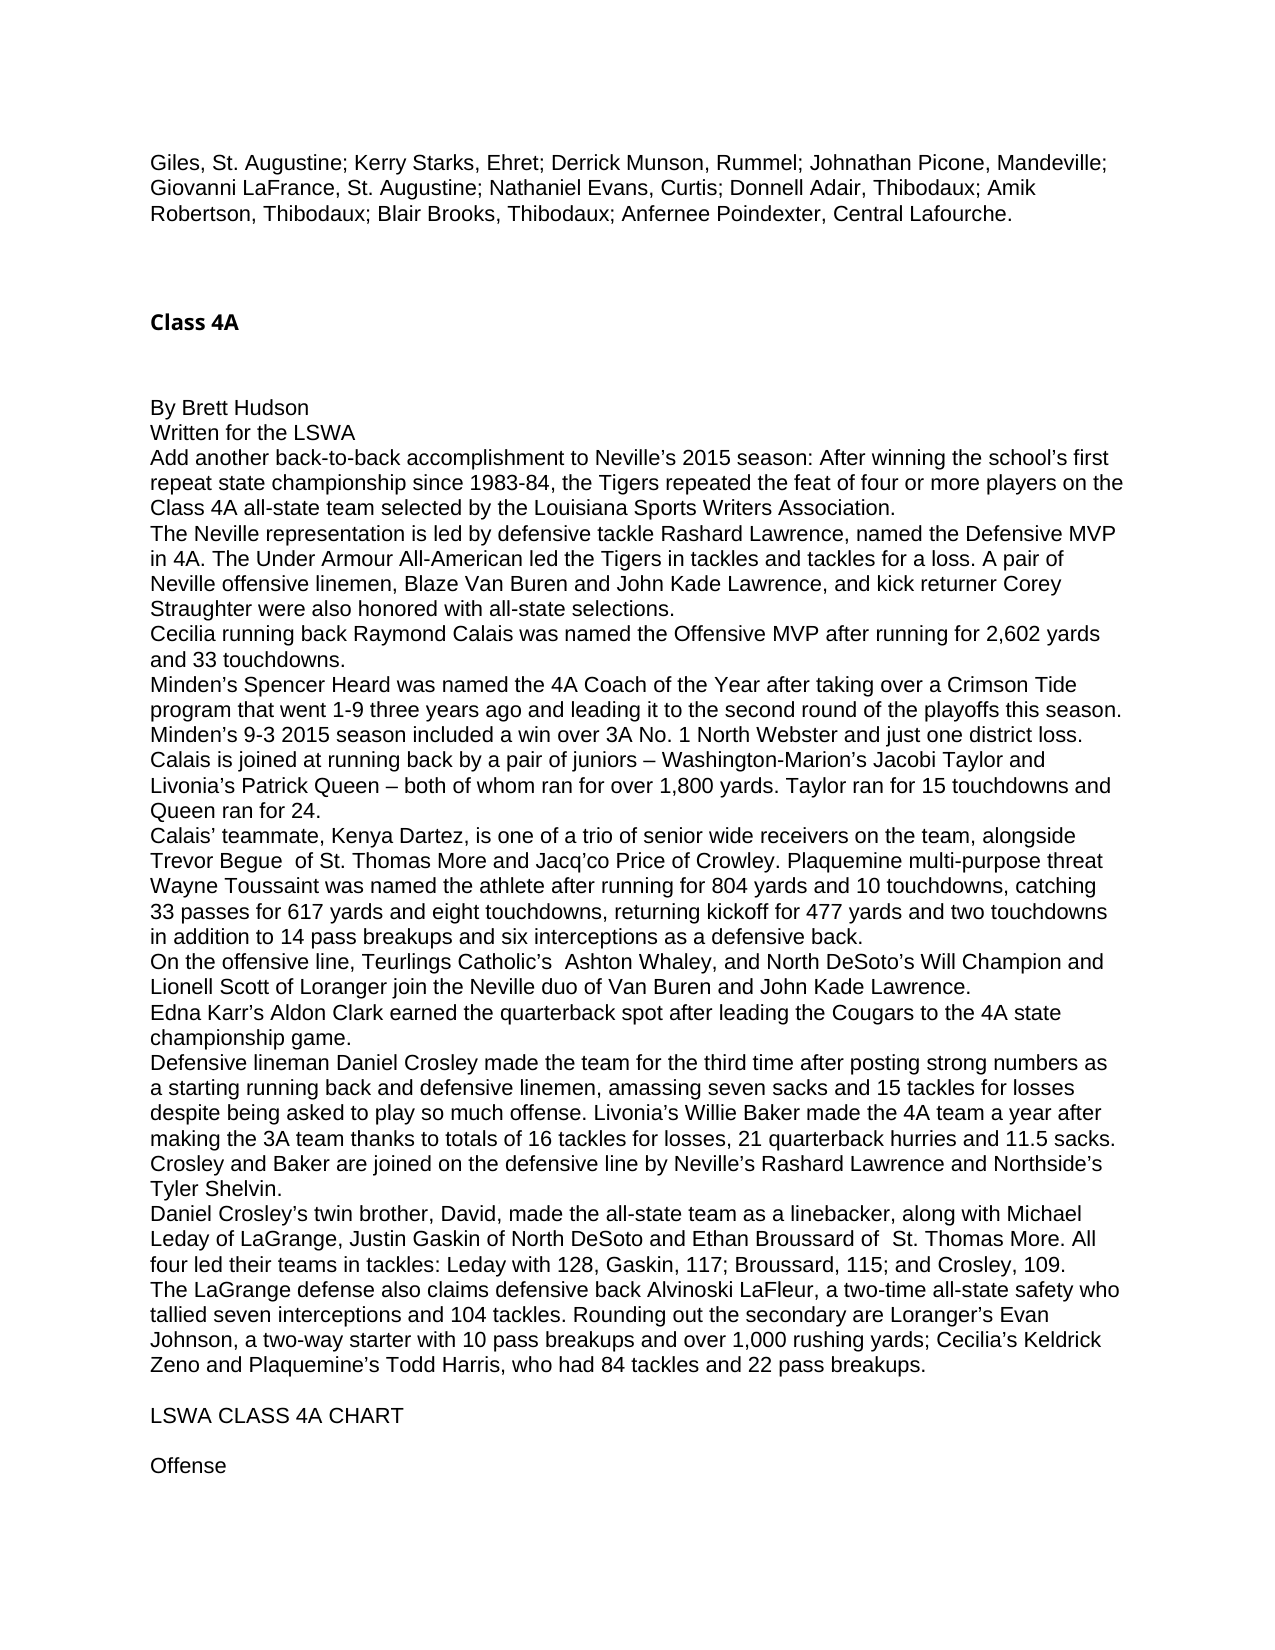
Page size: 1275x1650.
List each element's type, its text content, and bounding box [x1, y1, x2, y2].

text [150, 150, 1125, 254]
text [150, 394, 1125, 1478]
text Class 4A [150, 307, 1125, 337]
